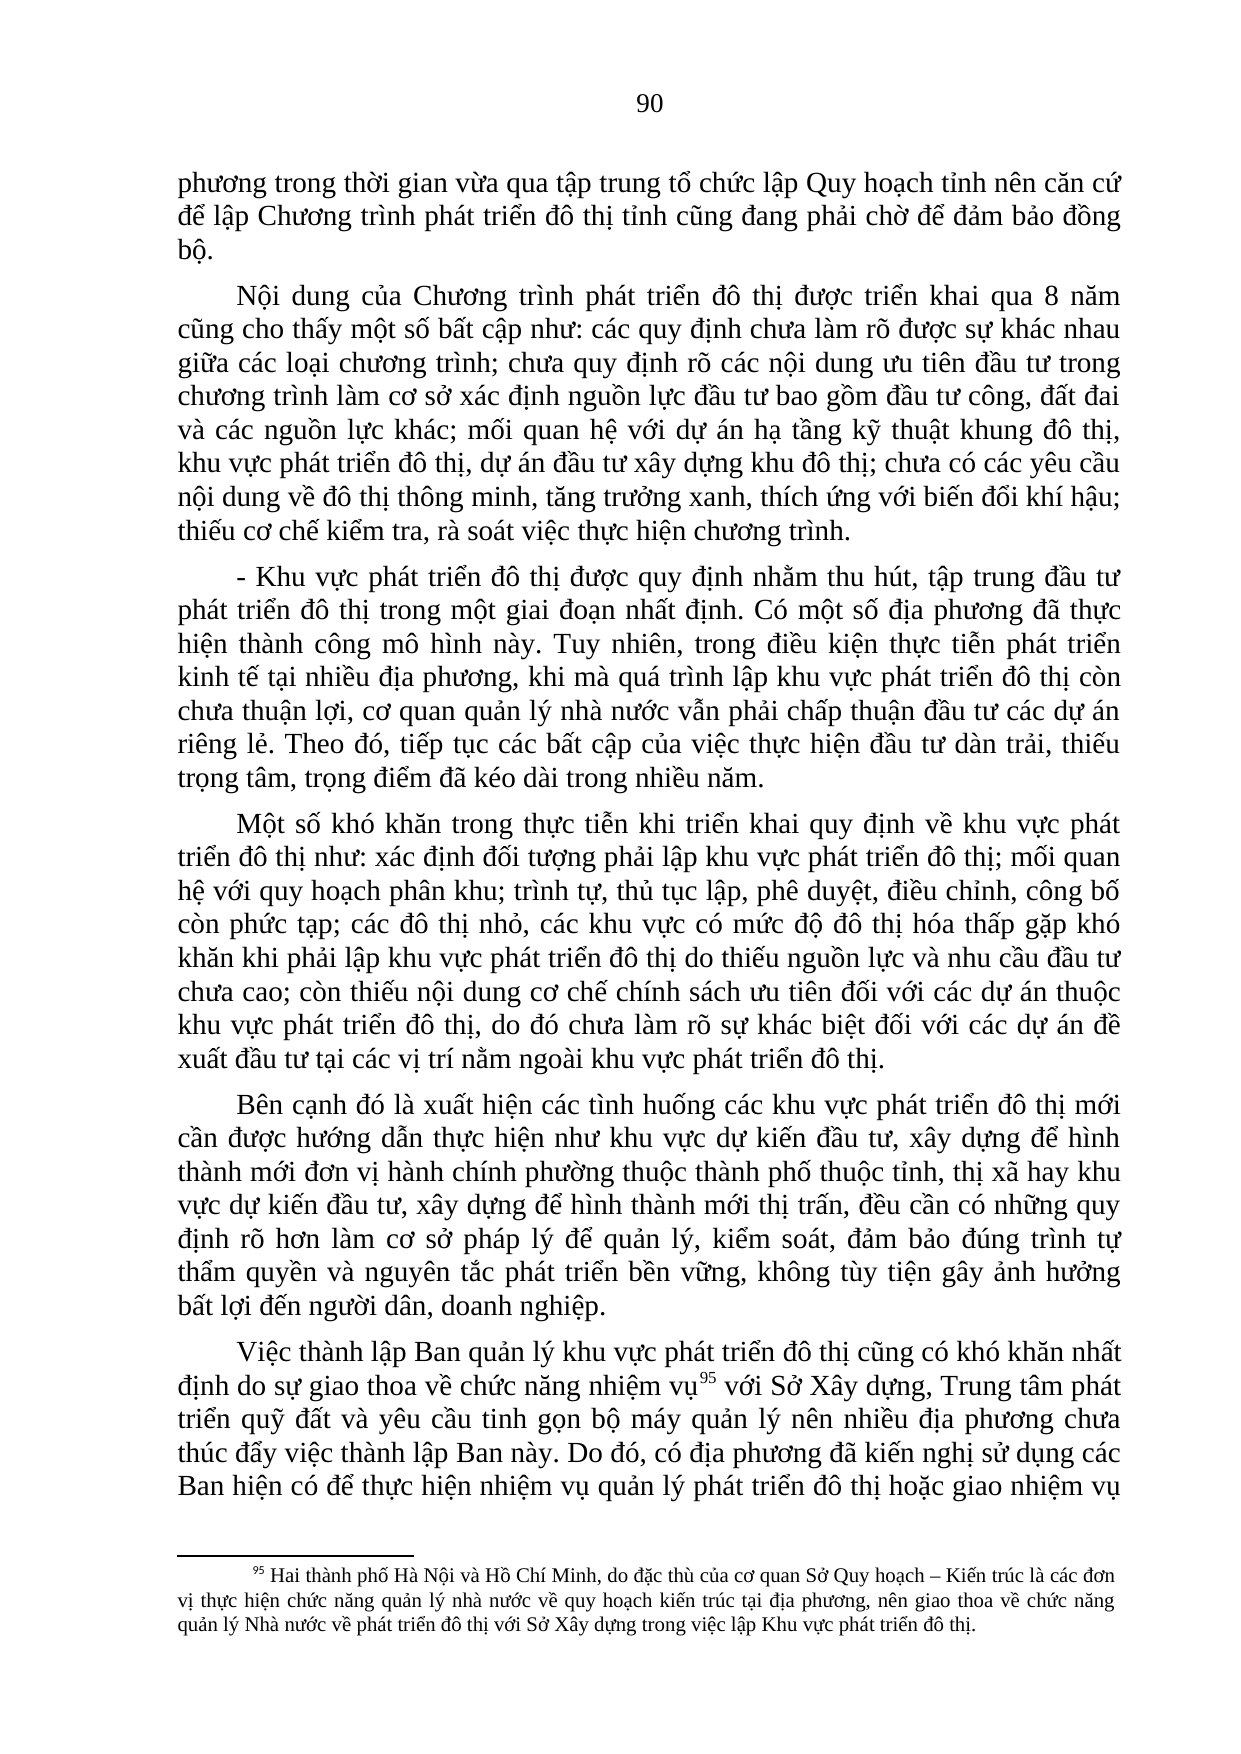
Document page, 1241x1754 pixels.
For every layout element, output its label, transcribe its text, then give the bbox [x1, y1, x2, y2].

text Bên cạnh đó là xuất hiện các tình huống các khu vực phát triển đô thị mới cần được hướng dẫn thực hiện như khu vực dự kiến đầu tư, xây dựng để hình thành mới đơn vị hành chính phường thuộc thành phố thuộc tỉnh, thị xã hay khu vực dự kiến đầu tư, xây dựng để hình thành mới thị trấn, đều cần có những quy định rõ hơn làm cơ sở pháp lý để quản lý, kiểm soát, đảm bảo đúng trình tự thẩm quyền và nguyên tắc phát triển bền vững, không tùy tiện gây ảnh hưởng bất lợi đến người dân, doanh nghiệp. [177, 1087, 1122, 1322]
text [177, 165, 1122, 265]
text Một số khó khăn trong thực tiễn khi triển khai quy định về khu vực phát triển đô thị như: xác định đối tượng phải lập khu vực phát triển đô thị; mối quan hệ với quy hoạch phân khu; trình tự, thủ tục lập, phê duyệt, điều chỉnh, công bố còn phức tạp; các đô thị nhỏ, các khu vực có mức độ đô thị hóa thấp gặp khó khăn khi phải lập khu vực phát triển đô thị do thiếu nguồn lực và nhu cầu đầu tư chưa cao; còn thiếu nội dung cơ chế chính sách ưu tiên đối với các dự án thuộc khu vực phát triển đô thị, do đó chưa làm rõ sự khác biệt đối với các dự án đề xuất đầu tư tại các vị trí nằm ngoài khu vực phát triển đô thị. [177, 806, 1122, 1074]
text - Khu vực phát triển đô thị được quy định nhằm thu hút, tập trung đầu tư phát triển đô thị trong một giai đoạn nhất định. Có một số địa phương đã thực hiện thành công mô hình này. Tuy nhiên, trong điều kiện thực tiễn phát triển kinh tế tại nhiều địa phương, khi mà quá trình lập khu vực phát triển đô thị còn chưa thuận lợi, cơ quan quản lý nhà nước vẫn phải chấp thuận đầu tư các dự án riêng lẻ. Theo đó, tiếp tục các bất cập của việc thực hiện đầu tư dàn trải, thiếu trọng tâm, trọng điểm đã kéo dài trong nhiều năm. [177, 559, 1122, 793]
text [177, 1334, 1122, 1502]
text Nội dung của Chương trình phát triển đô thị được triển khai qua 8 năm cũng cho thấy một số bất cập như: các quy định chưa làm rõ được sự khác nhau giữa các loại chương trình; chưa quy định rõ các nội dung ưu tiên đầu tư trong chương trình làm cơ sở xác định nguồn lực đầu tư bao gồm đầu tư công, đất đai và các nguồn lực khác; mối quan hệ với dự án hạ tầng kỹ thuật khung đô thị, khu vực phát triển đô thị, dự án đầu tư xây dựng khu đô thị; chưa có các yêu cầu nội dung về đô thị thông minh, tăng trưởng xanh, thích ứng với biến đổi khí hậu; thiếu cơ chế kiểm tra, rà soát việc thực hiện chương trình. [177, 278, 1122, 546]
